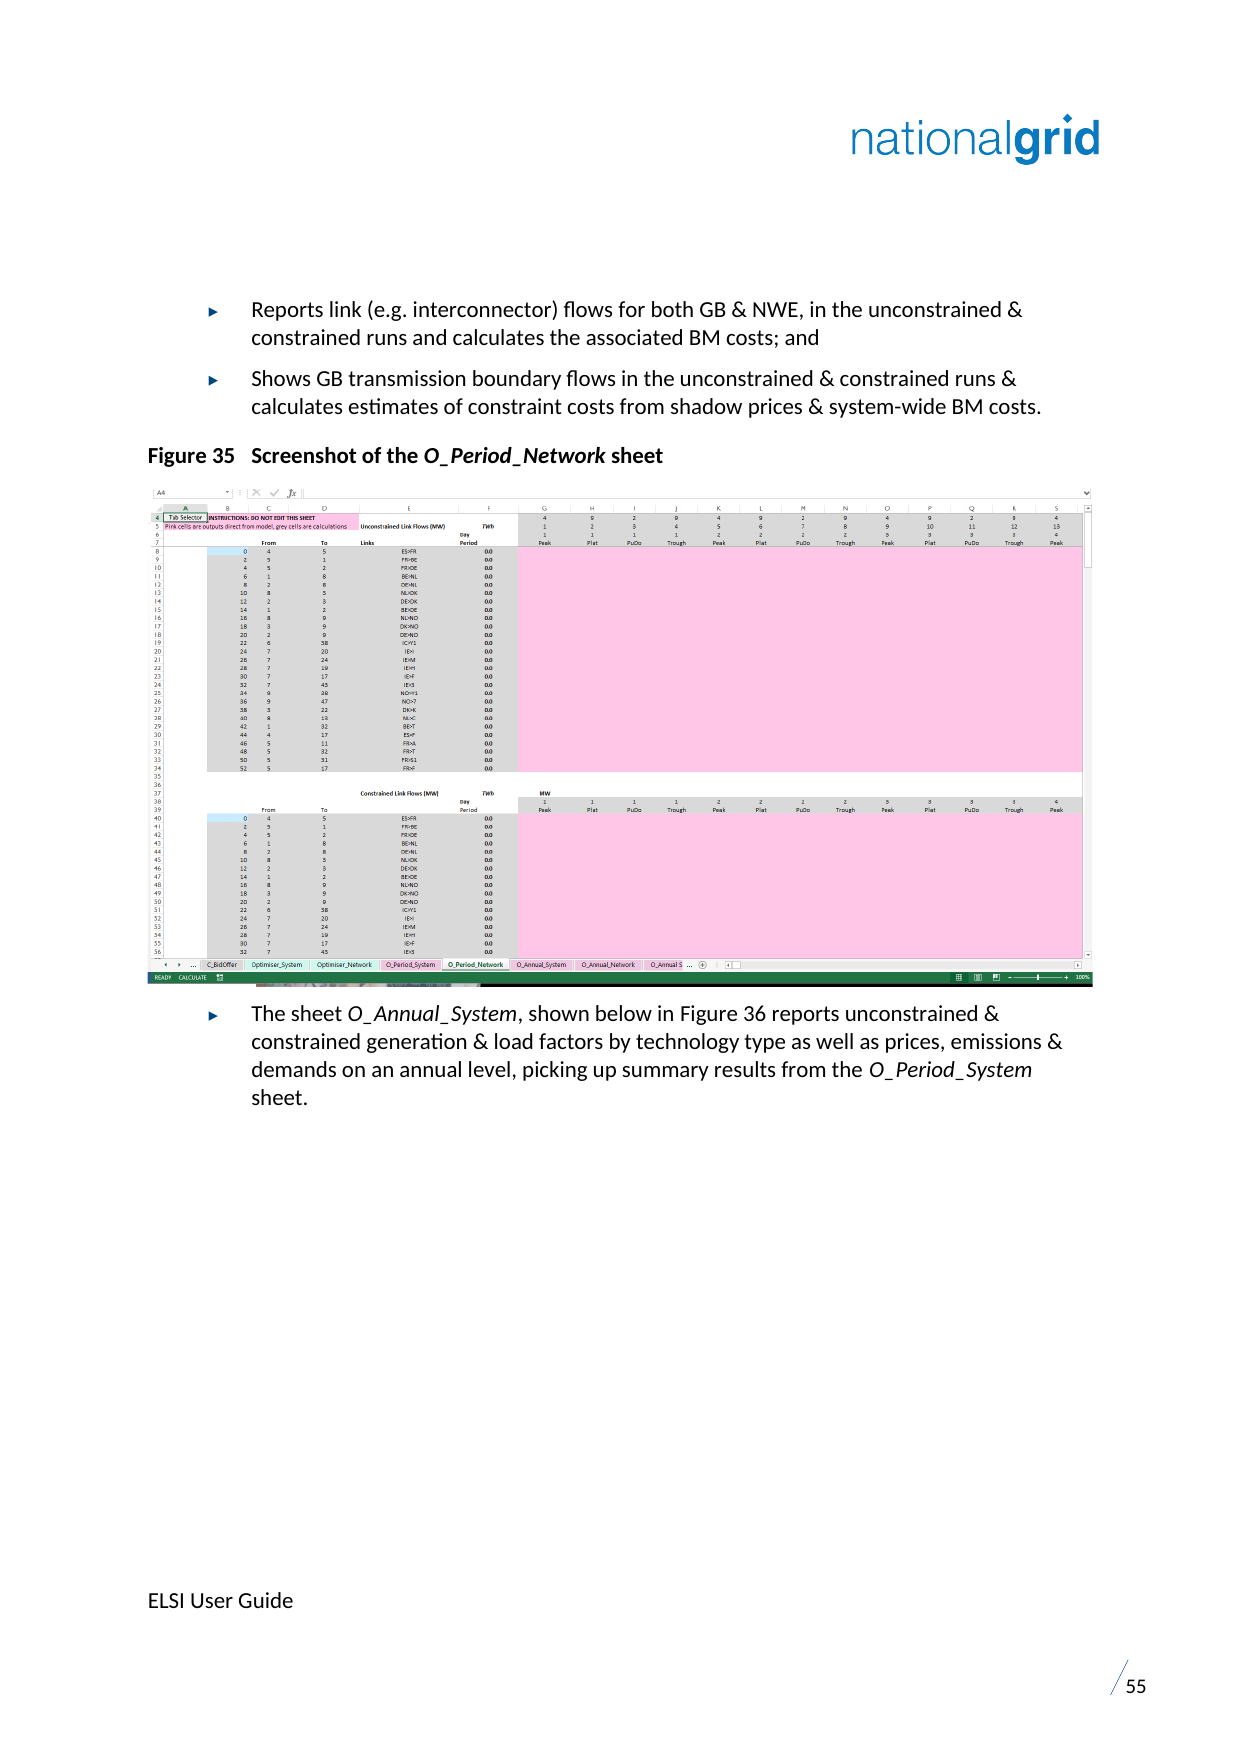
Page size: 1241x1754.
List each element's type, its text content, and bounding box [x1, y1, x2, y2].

text Figure 35 Screenshot of the O_Period_Network sheet [148, 441, 1092, 469]
list The sheet O_Annual_System, shown below in Figure 36 reports unconstrained & constrained generation & load factors by technology type as well as prices, emissions & demands on an annual level, picking up summary results from the O_Period_System sheet. [207, 999, 1092, 1111]
picture [207, 301, 219, 318]
picture [147, 489, 1093, 987]
picture [848, 109, 1099, 166]
picture [207, 1005, 219, 1022]
list Shows GB transmission boundary flows in the unconstrained & constrained runs & calculates estimates of constraint costs from shadow prices & system-wide BM costs. [207, 364, 1092, 420]
picture [207, 369, 219, 387]
list Reports link (e.g. interconnector) flows for both GB & NWE, in the unconstrained & constrained runs and calculates the associated BM costs; and [207, 295, 1092, 351]
